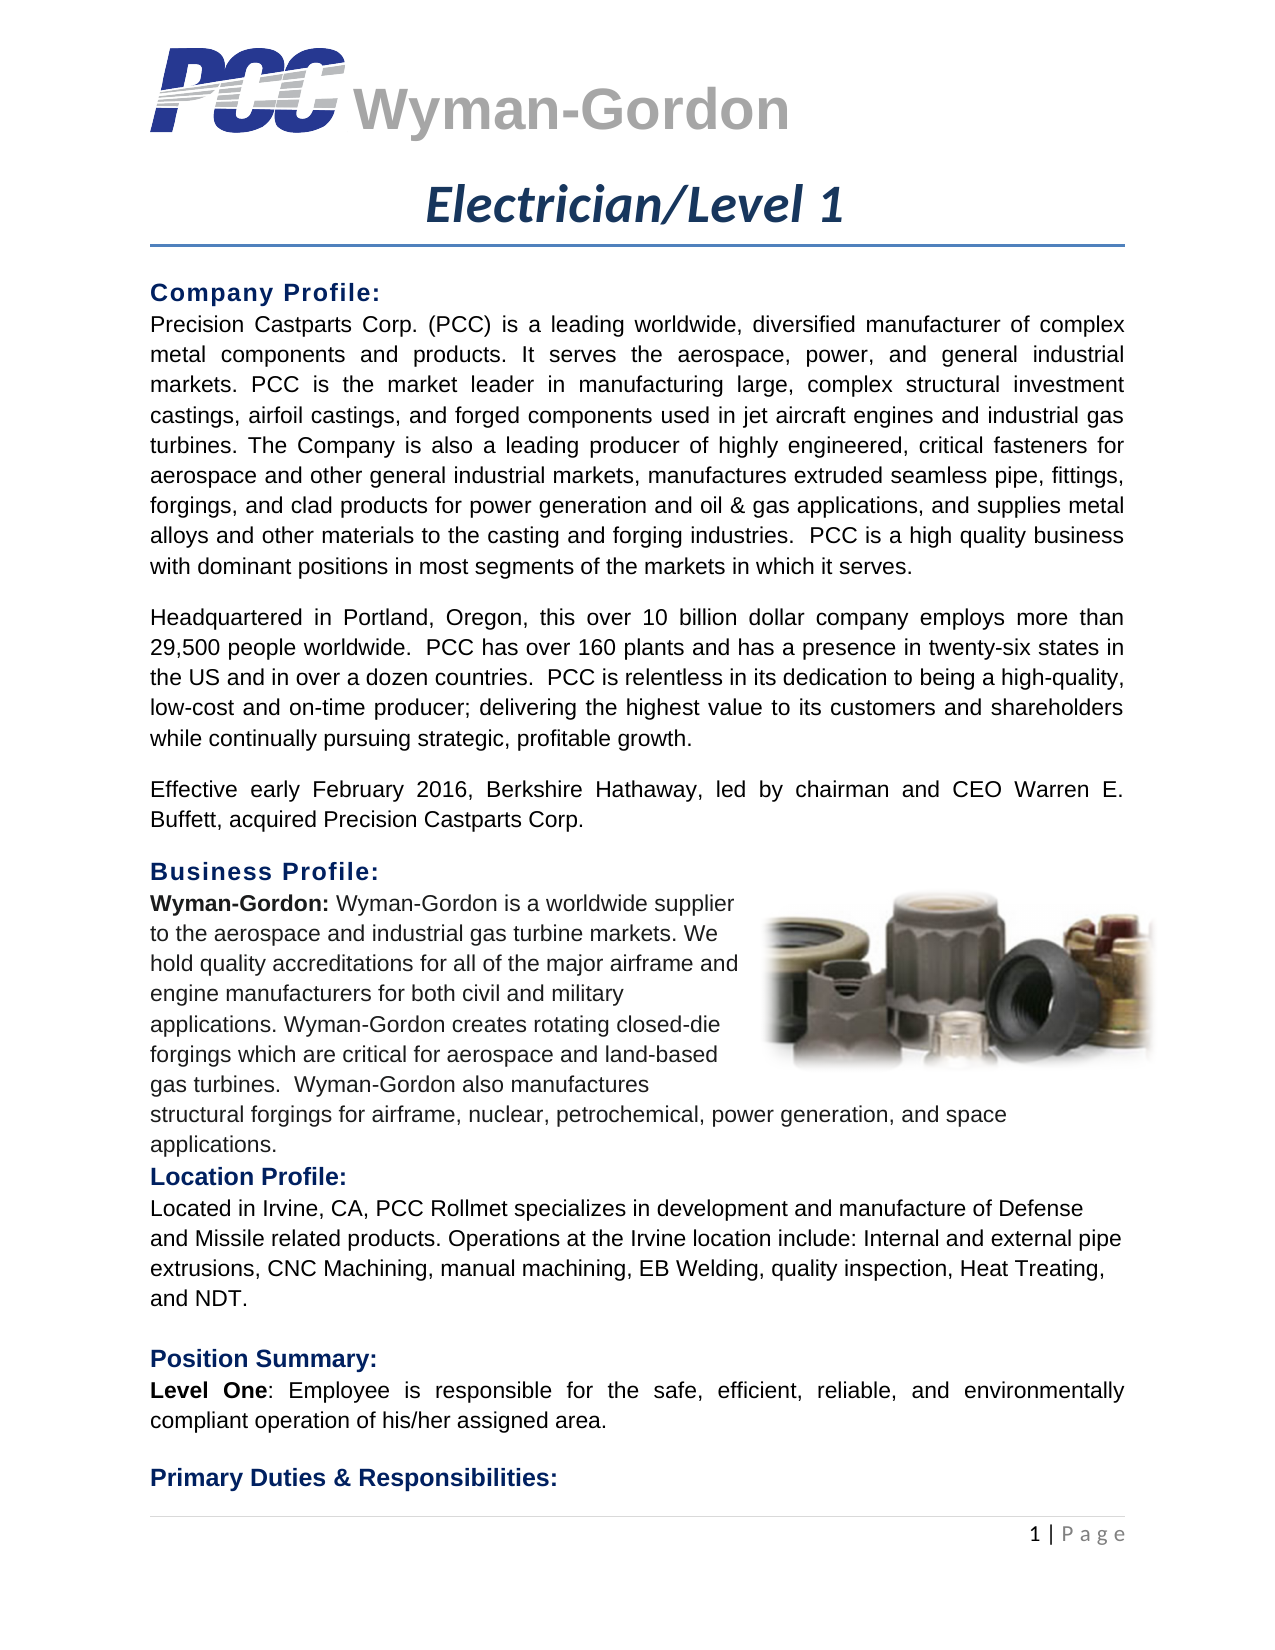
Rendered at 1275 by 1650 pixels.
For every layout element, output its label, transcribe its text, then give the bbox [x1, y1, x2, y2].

text Position Summary: [150, 1343, 1125, 1372]
text Location Profile: [150, 1162, 1125, 1190]
text Headquartered in Portland, Oregon, this over 10 billion dollar company employs more than 29,500 people worldwide. PCC has over 160 plants and has a presence in twenty-six states in the US and in over a dozen countries. PCC is relentless in its dedication to being a high-quality, low-cost and on-time producer; delivering the highest value to its customers and shareholders while continually pursuing strategic, profitable growth. [150, 604, 1125, 751]
subtitle Effective early February 2016, Berkshire Hathaway, led by chairman and CEO Warren E. Buffett, acquired Precision Castparts Corp. [150, 776, 1125, 832]
text Primary Duties & Responsibilities: [150, 1463, 1125, 1492]
text Wyman-Gordon: Wyman-Gordon is a worldwide supplier to the aerospace and industrial gas turbine markets. We hold quality accreditations for all of the major airframe and engine manufacturers for both civil and military applications. Wyman-Gordon creates rotating closed-die forgings which are critical for aerospace and land-based gas turbines. Wyman-Gordon also manufactures structural forgings for airframe, nuclear, petrochemical, power generation, and space applications. [150, 890, 1125, 1158]
subtitle Business Profile: [150, 857, 1125, 886]
text Level One: Employee is responsible for the safe, efficient, reliable, and environmentally compliant operation of his/her assigned area. [150, 1377, 1125, 1433]
text Precision Castparts Corp. (PCC) is a leading worldwide, diversified manufacturer of complex metal components and products. It serves the aerospace, power, and general industrial markets. PCC is the market leader in manufacturing large, complex structural investment castings, airfoil castings, and forged components used in jet aircraft engines and industrial gas turbines. The Company is also a leading producer of highly engineered, critical fasteners for aerospace and other general industrial markets, manufactures extruded seamless pipe, fittings, forgings, and clad products for power generation and oil & gas applications, and supplies metal alloys and other materials to the casting and forging industries. PCC is a high quality business with dominant positions in most segments of the markets in which it serves. [150, 311, 1125, 579]
picture [788, 915, 1130, 1045]
subtitle Company Profile: [150, 278, 1125, 307]
picture [150, 48, 348, 147]
text Located in Irvine, CA, PCC Rollmet specializes in development and manufacture of Defense and Missile related products. Operations at the Irvine location include: Internal and external pipe extrusions, CNC Machining, manual machining, EB Welding, quality inspection, Heat Treating, and NDT. [150, 1195, 1125, 1312]
title Electrician/Level 1 [150, 170, 1125, 244]
